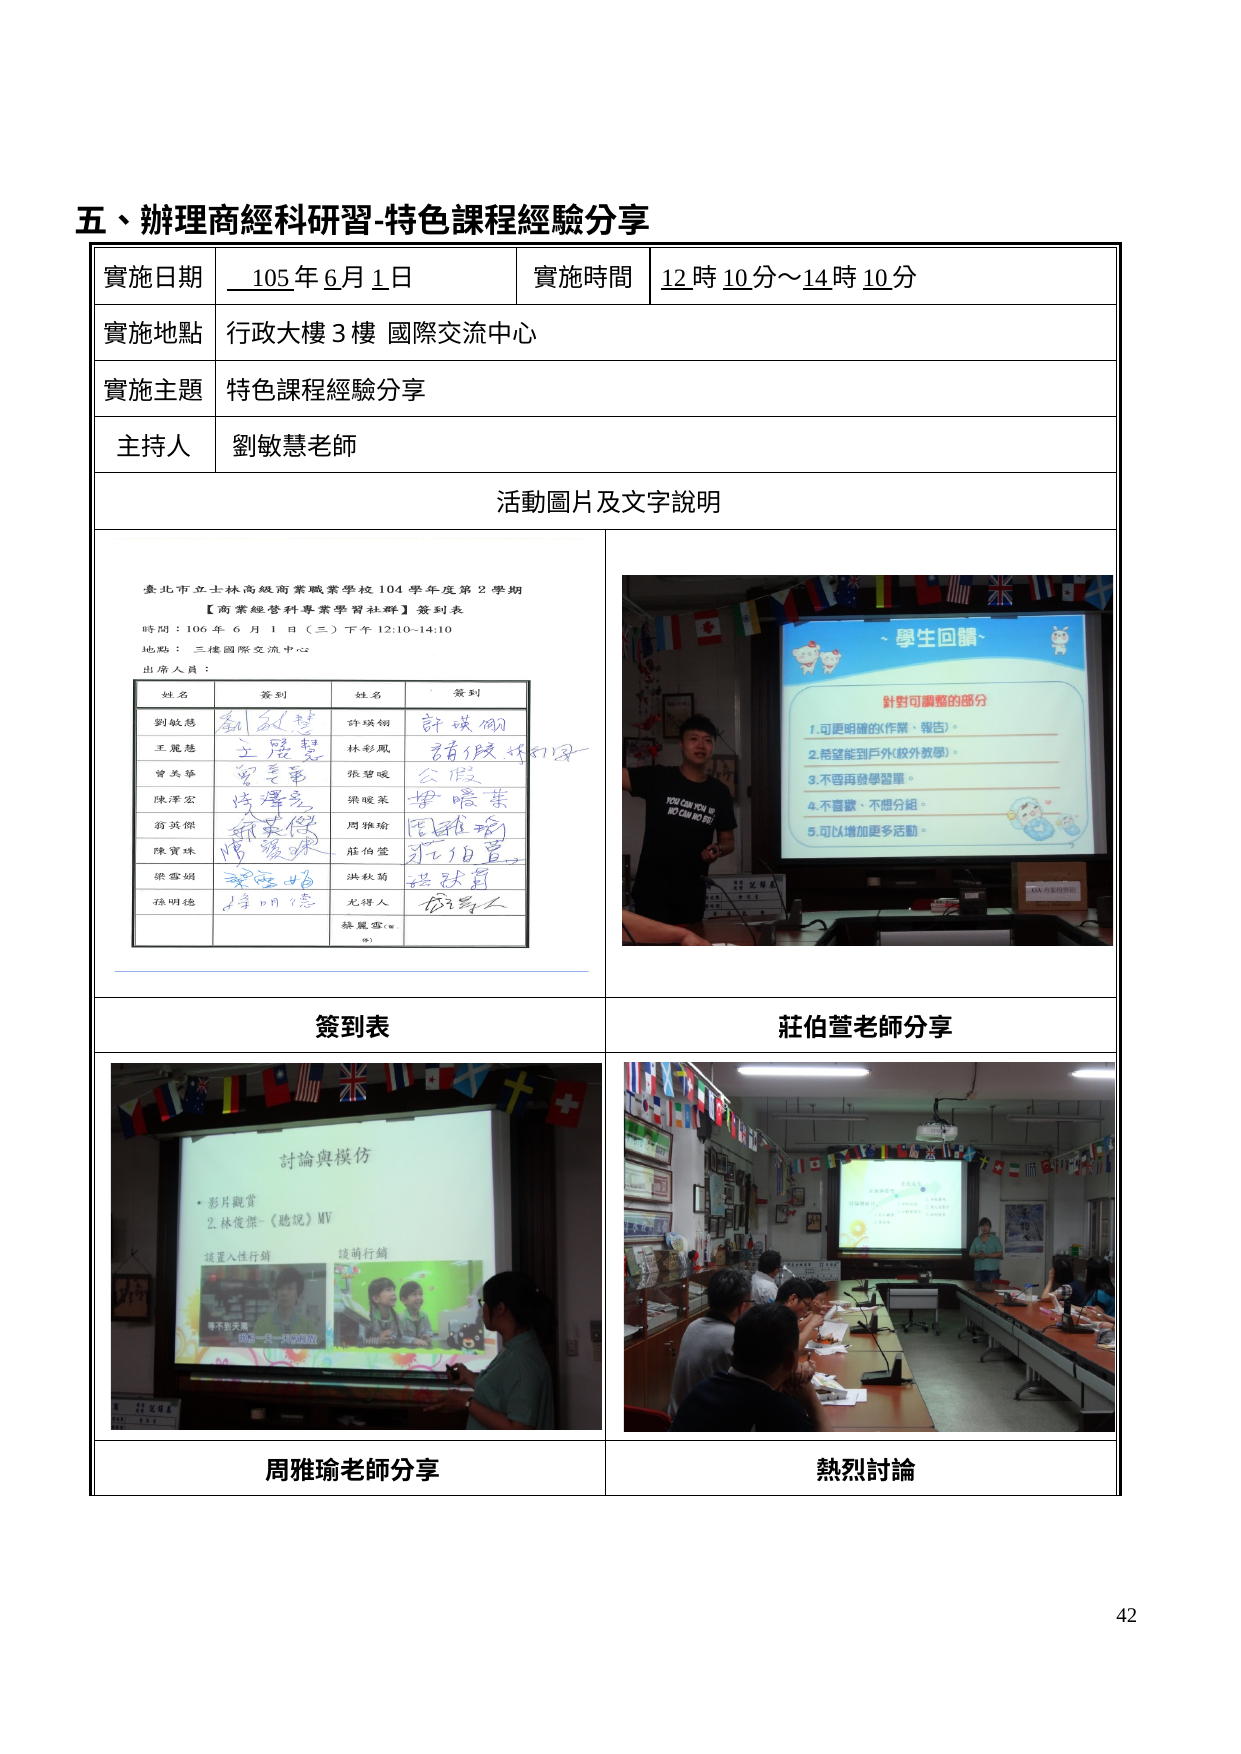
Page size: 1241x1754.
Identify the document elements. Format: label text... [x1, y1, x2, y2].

table_cell 莊伯萱老師分享 [606, 998, 1116, 1052]
table_cell 實施主題 [95, 361, 215, 416]
table_cell 活動圖片及文字說明 [95, 473, 1116, 528]
picture [623, 1062, 1115, 1432]
table_header 實施日期 [95, 248, 215, 303]
picture [622, 575, 1114, 946]
text 五、辦理商經科研習-特色課程經驗分享 [74, 194, 1137, 242]
picture [114, 538, 589, 972]
table_cell 劉敏慧老師 [216, 417, 1116, 472]
table_cell 熱烈討論 [606, 1441, 1116, 1495]
table_header 實施時間 [517, 248, 649, 303]
table_cell 行政大樓3樓 國際交流中心 [216, 305, 1116, 360]
table_cell 主持人 [95, 417, 215, 472]
table_header 12 時10分～14時10分 [651, 248, 1116, 303]
table_cell 周雅瑜老師分享 [95, 1441, 605, 1495]
table_cell 特色課程經驗分享 [216, 361, 1116, 416]
table_cell [606, 1053, 1116, 1440]
table_cell [606, 530, 1116, 997]
table_cell [95, 1053, 605, 1440]
picture [110, 1063, 602, 1430]
table_cell [95, 530, 605, 997]
table_header 105年6月1日 [216, 248, 516, 303]
table_cell 實施地點 [95, 305, 215, 360]
table_cell 簽到表 [95, 998, 605, 1052]
